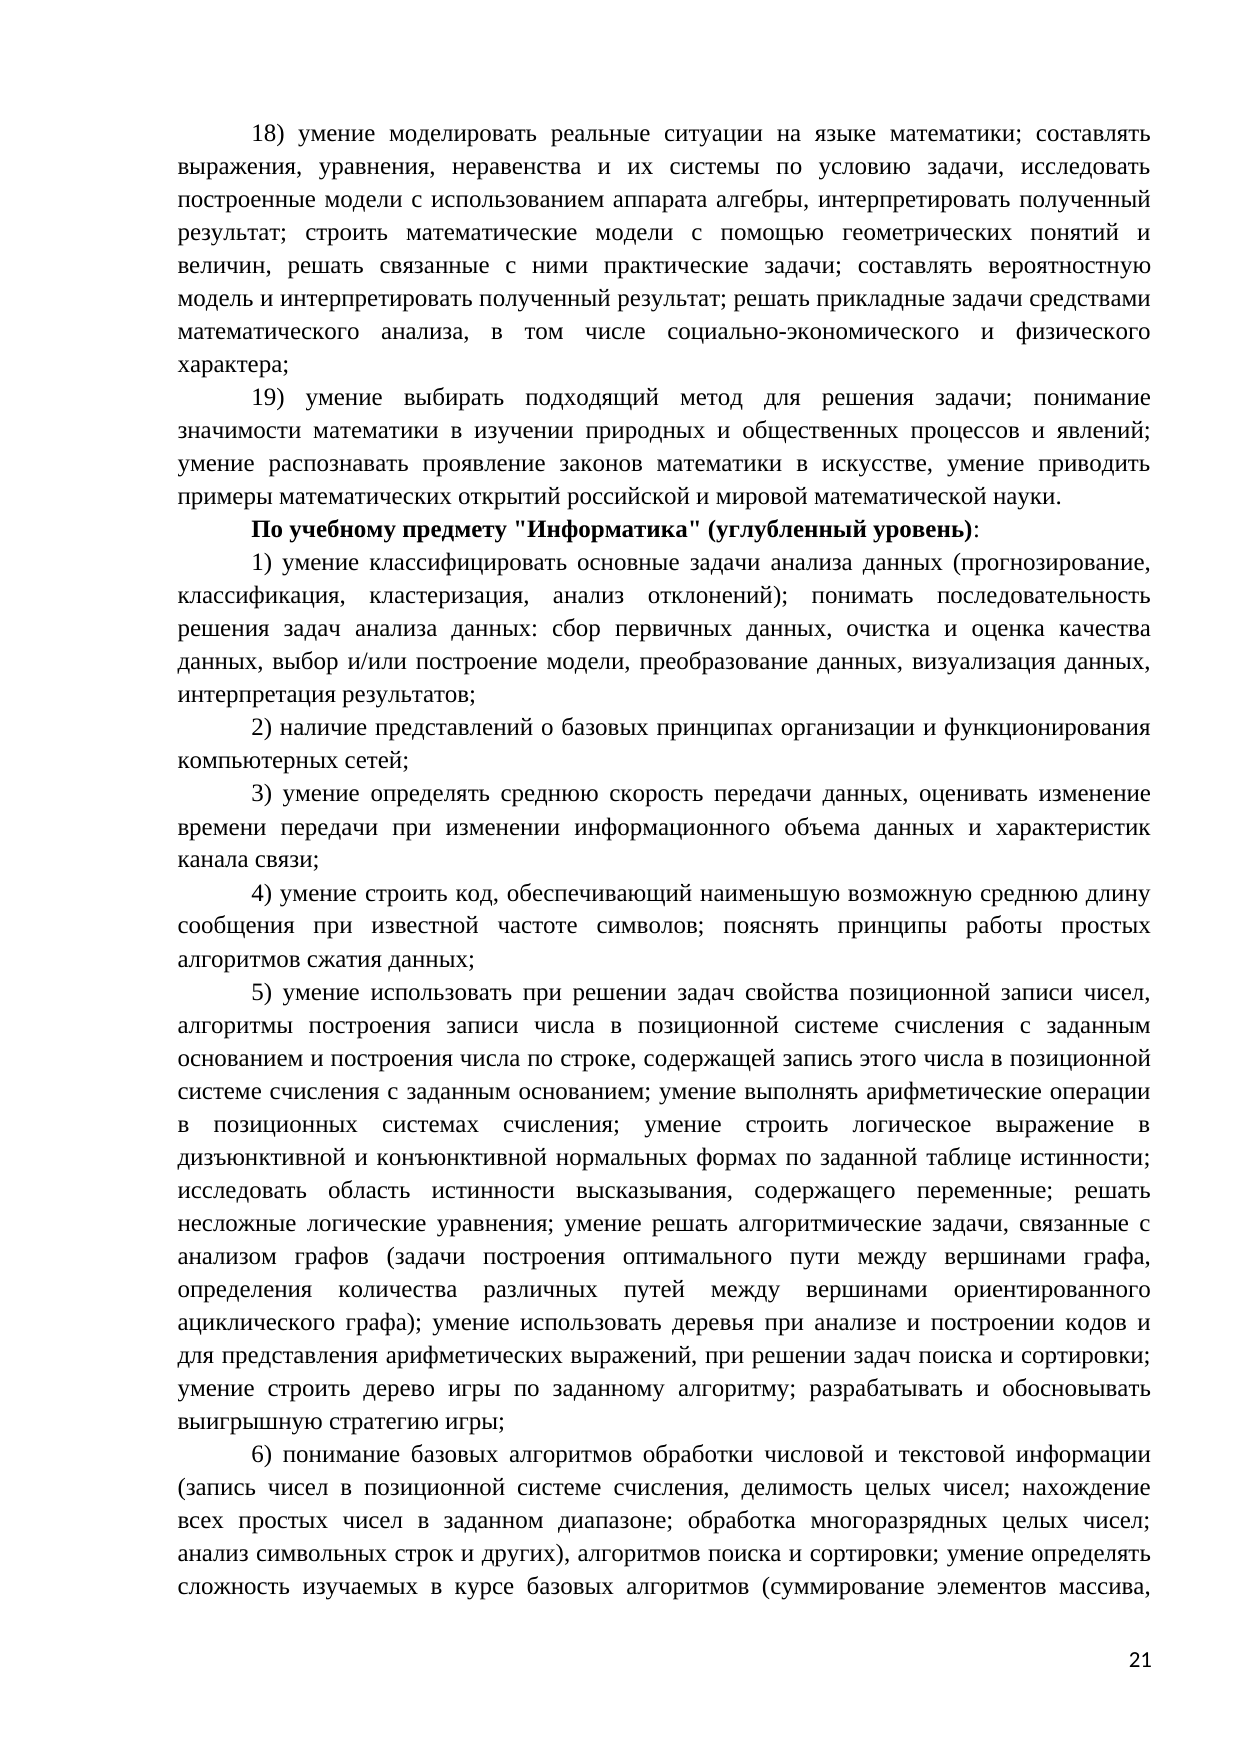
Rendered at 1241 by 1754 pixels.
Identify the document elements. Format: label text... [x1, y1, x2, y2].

text 19) умение выбирать подходящий метод для решения задачи; понимание значимости математики в изучении природных и общественных процессов и явлений; умение распознавать проявление законов математики в искусстве, умение приводить примеры математических открытий российской и мировой математической науки. [177, 382, 1152, 510]
text 2) наличие представлений о базовых принципах организации и функционирования компьютерных сетей; [177, 712, 1152, 774]
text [177, 1439, 1152, 1600]
text 1) умение классифицировать основные задачи анализа данных (прогнозирование, классификация, кластеризация, анализ отклонений); понимать последовательность решения задач анализа данных: сбор первичных данных, очистка и оценка качества данных, выбор и/или построение модели, преобразование данных, визуализация данных, интерпретация результатов; [177, 547, 1152, 708]
text По учебному предмету "Информатика" (углубленный уровень): [177, 514, 1152, 543]
text 4) умение строить код, обеспечивающий наименьшую возможную среднюю длину сообщения при известной частоте символов; пояснять принципы работы простых алгоритмов сжатия данных; [177, 878, 1152, 972]
text 5) умение использовать при решении задач свойства позиционной записи чисел, алгоритмы построения записи числа в позиционной системе счисления с заданным основанием и построения числа по строке, содержащей запись этого числа в позиционной системе счисления с заданным основанием; умение выполнять арифметические операции в позиционных системах счисления; умение строить логическое выражение в дизъюнктивной и конъюнктивной нормальных формах по заданной таблице истинности; исследовать область истинности высказывания, содержащего переменные; решать несложные логические уравнения; умение решать алгоритмические задачи, связанные с анализом графов (задачи построения оптимального пути между вершинами графа, определения количества различных путей между вершинами ориентированного ациклического графа); умение использовать деревья при анализе и построении кодов и для представления арифметических выражений, при решении задач поиска и сортировки; умение строить дерево игры по заданному алгоритму; разрабатывать и обосновывать выигрышную стратегию игры; [177, 977, 1152, 1435]
text 18) умение моделировать реальные ситуации на языке математики; составлять выражения, уравнения, неравенства и их системы по условию задачи, исследовать построенные модели с использованием аппарата алгебры, интерпретировать полученный результат; строить математические модели с помощью геометрических понятий и величин, решать связанные с ними практические задачи; составлять вероятностную модель и интерпретировать полученный результат; решать прикладные задачи средствами математического анализа, в том числе социально-экономического и физического характера; [177, 118, 1152, 378]
text 3) умение определять среднюю скорость передачи данных, оценивать изменение времени передачи при изменении информационного объема данных и характеристик канала связи; [177, 778, 1152, 873]
